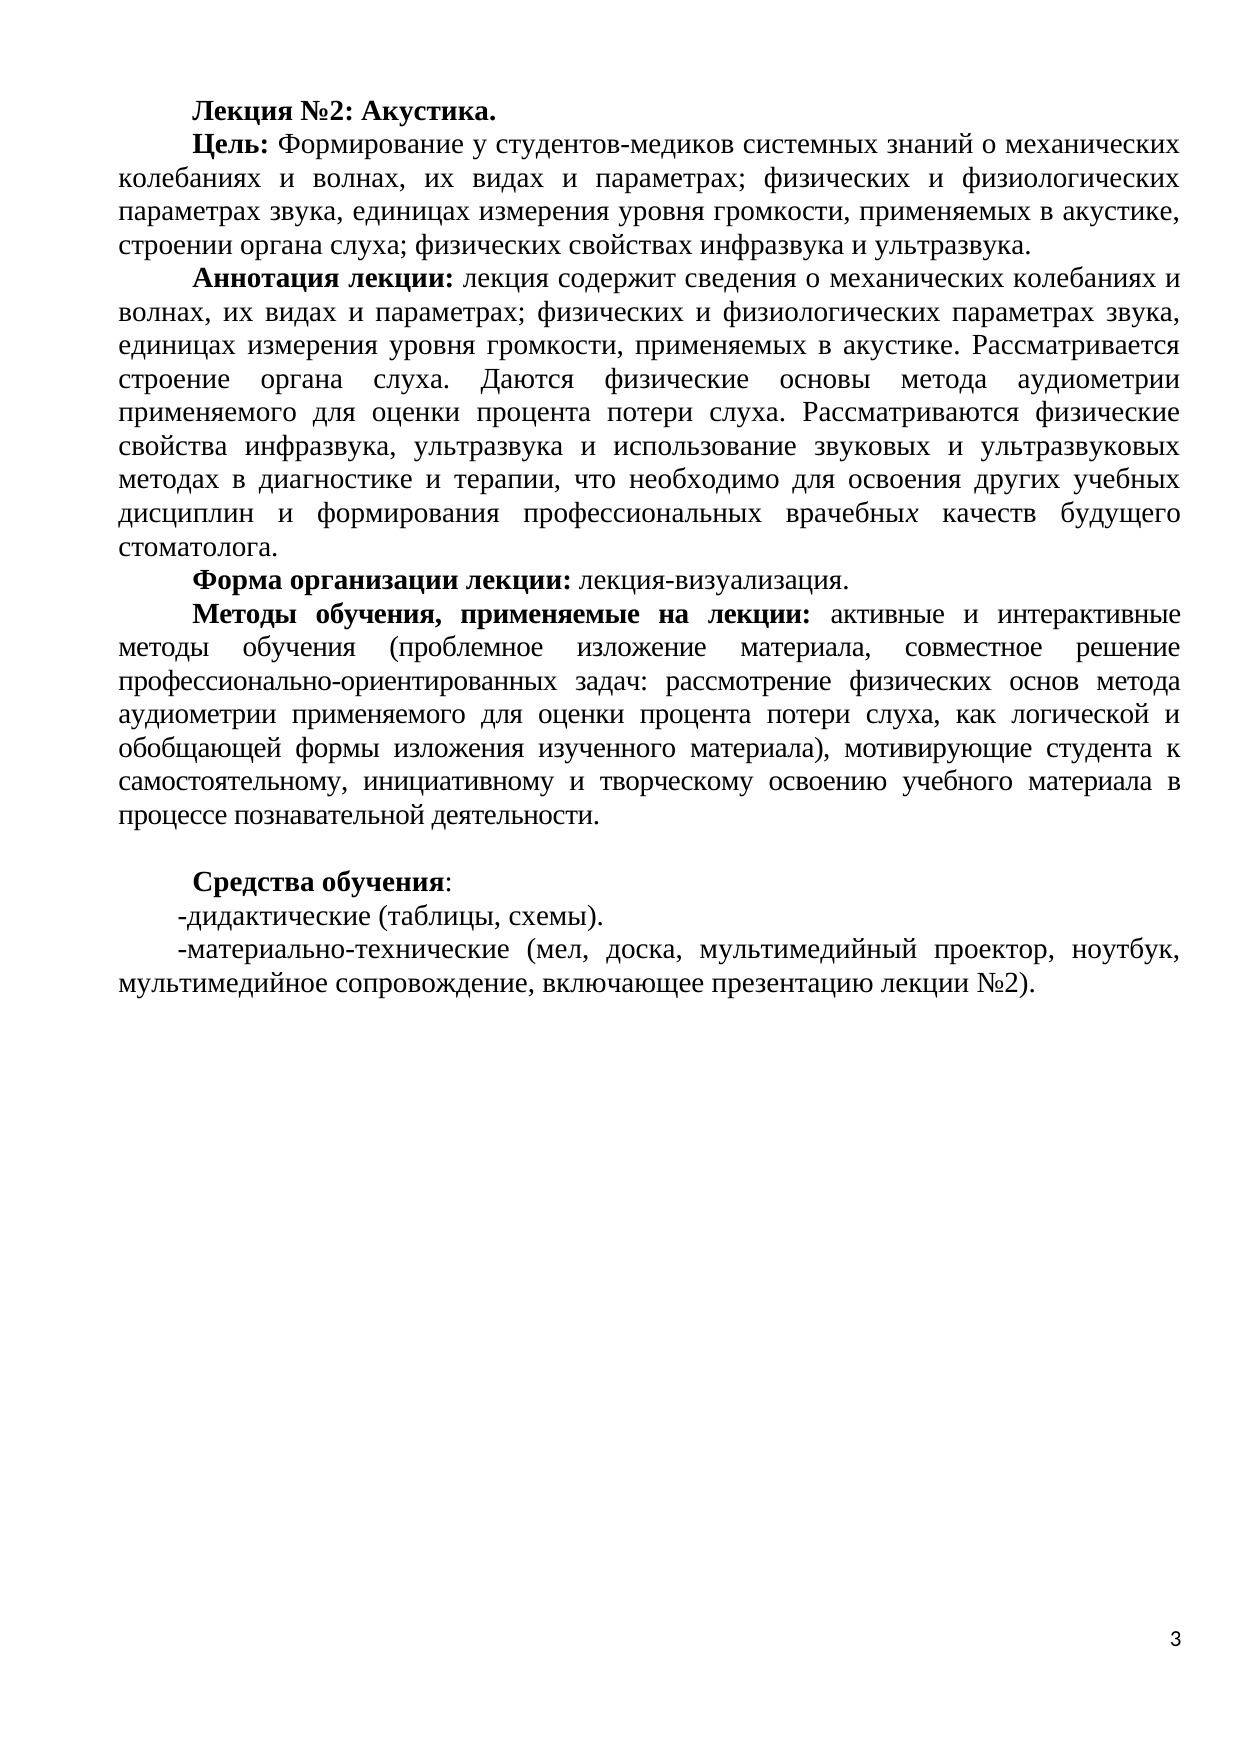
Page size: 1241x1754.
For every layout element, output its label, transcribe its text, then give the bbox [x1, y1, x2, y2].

text Форма организации лекции: лекция-визуализация. [118, 562, 1181, 596]
text Методы обучения, применяемые на лекции: активные и интерактивные методы обучения (проблемное изложение материала, совместное решение профессионально-ориентированных задач: рассмотрение физических основ метода аудиометрии применяемого для оценки процента потери слуха, как логической и обобщающей формы изложения изученного материала), мотивирующие студента к самостоятельному, инициативному и творческому освоению учебного материала в процессе познавательной деятельности. [118, 596, 1181, 831]
text -материально-технические (мел, доска, мультимедийный проектор, ноутбук, мультимедийное сопровождение, включающее презентацию лекции №2). [118, 931, 1181, 998]
text -дидактические (таблицы, схемы). [118, 898, 1181, 931]
text Лекция №2: Акустика. [118, 93, 1181, 126]
text Аннотация лекции: лекция содержит сведения о механических колебаниях и волнах, их видах и параметрах; физических и физиологических параметрах звука, единицах измерения уровня громкости, применяемых в акустике. Рассматривается строение органа слуха. Даются физические основы метода аудиометрии применяемого для оценки процента потери слуха. Рассматриваются физические свойства инфразвука, ультразвука и использование звуковых и ультразвуковых методах в диагностике и терапии, что необходимо для освоения других учебных дисциплин и формирования профессиональных врачебных качеств будущего стоматолога. [118, 260, 1181, 562]
text Цель: Формирование у студентов-медиков системных знаний о механических колебаниях и волнах, их видах и параметрах; физических и физиологических параметрах звука, единицах измерения уровня громкости, применяемых в акустике, строении органа слуха; физических свойствах инфразвука и ультразвука. [118, 126, 1181, 260]
text Средства обучения: [118, 864, 1181, 898]
